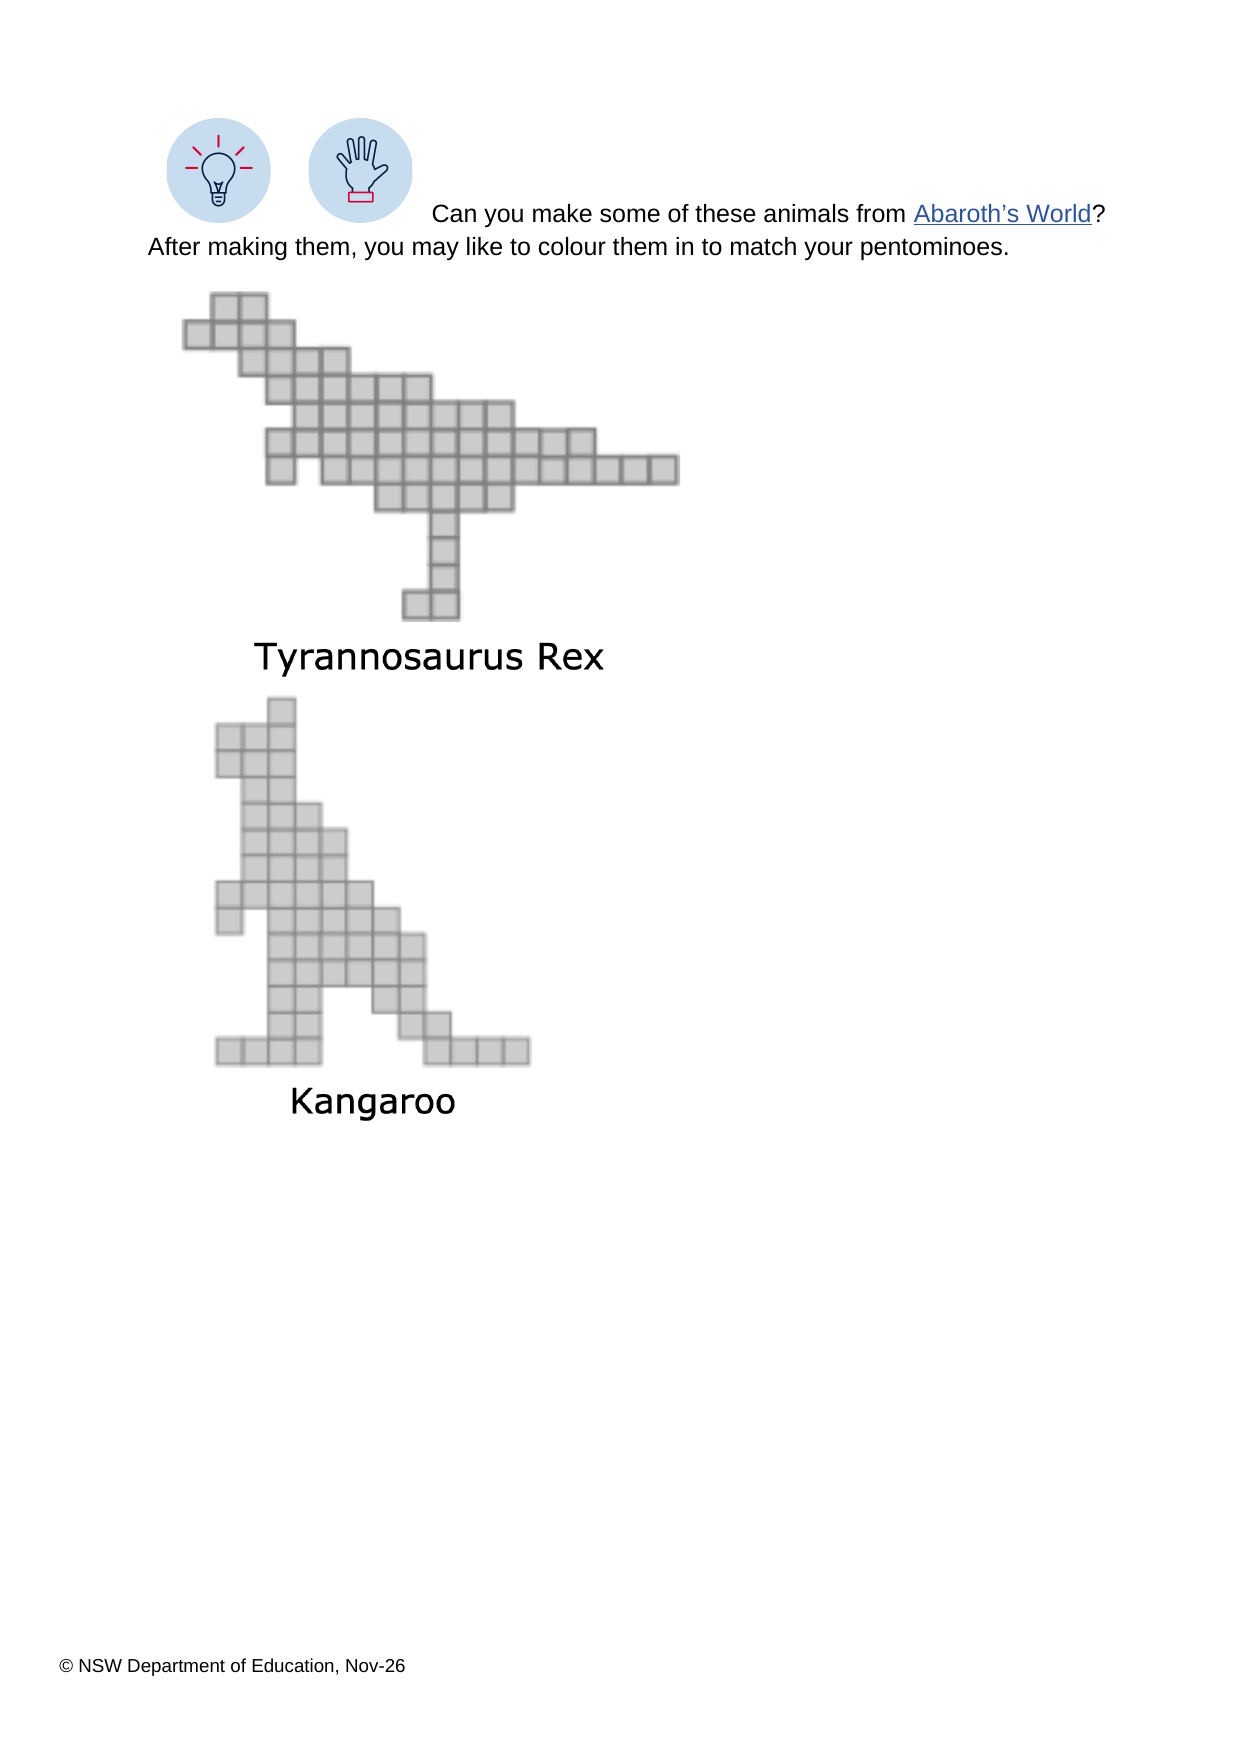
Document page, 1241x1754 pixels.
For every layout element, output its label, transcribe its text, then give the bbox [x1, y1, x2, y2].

text Can you make some of these animals from Abaroth’s World? After making them, you may like to colour them in to match your pentominoes. [148, 118, 1122, 261]
